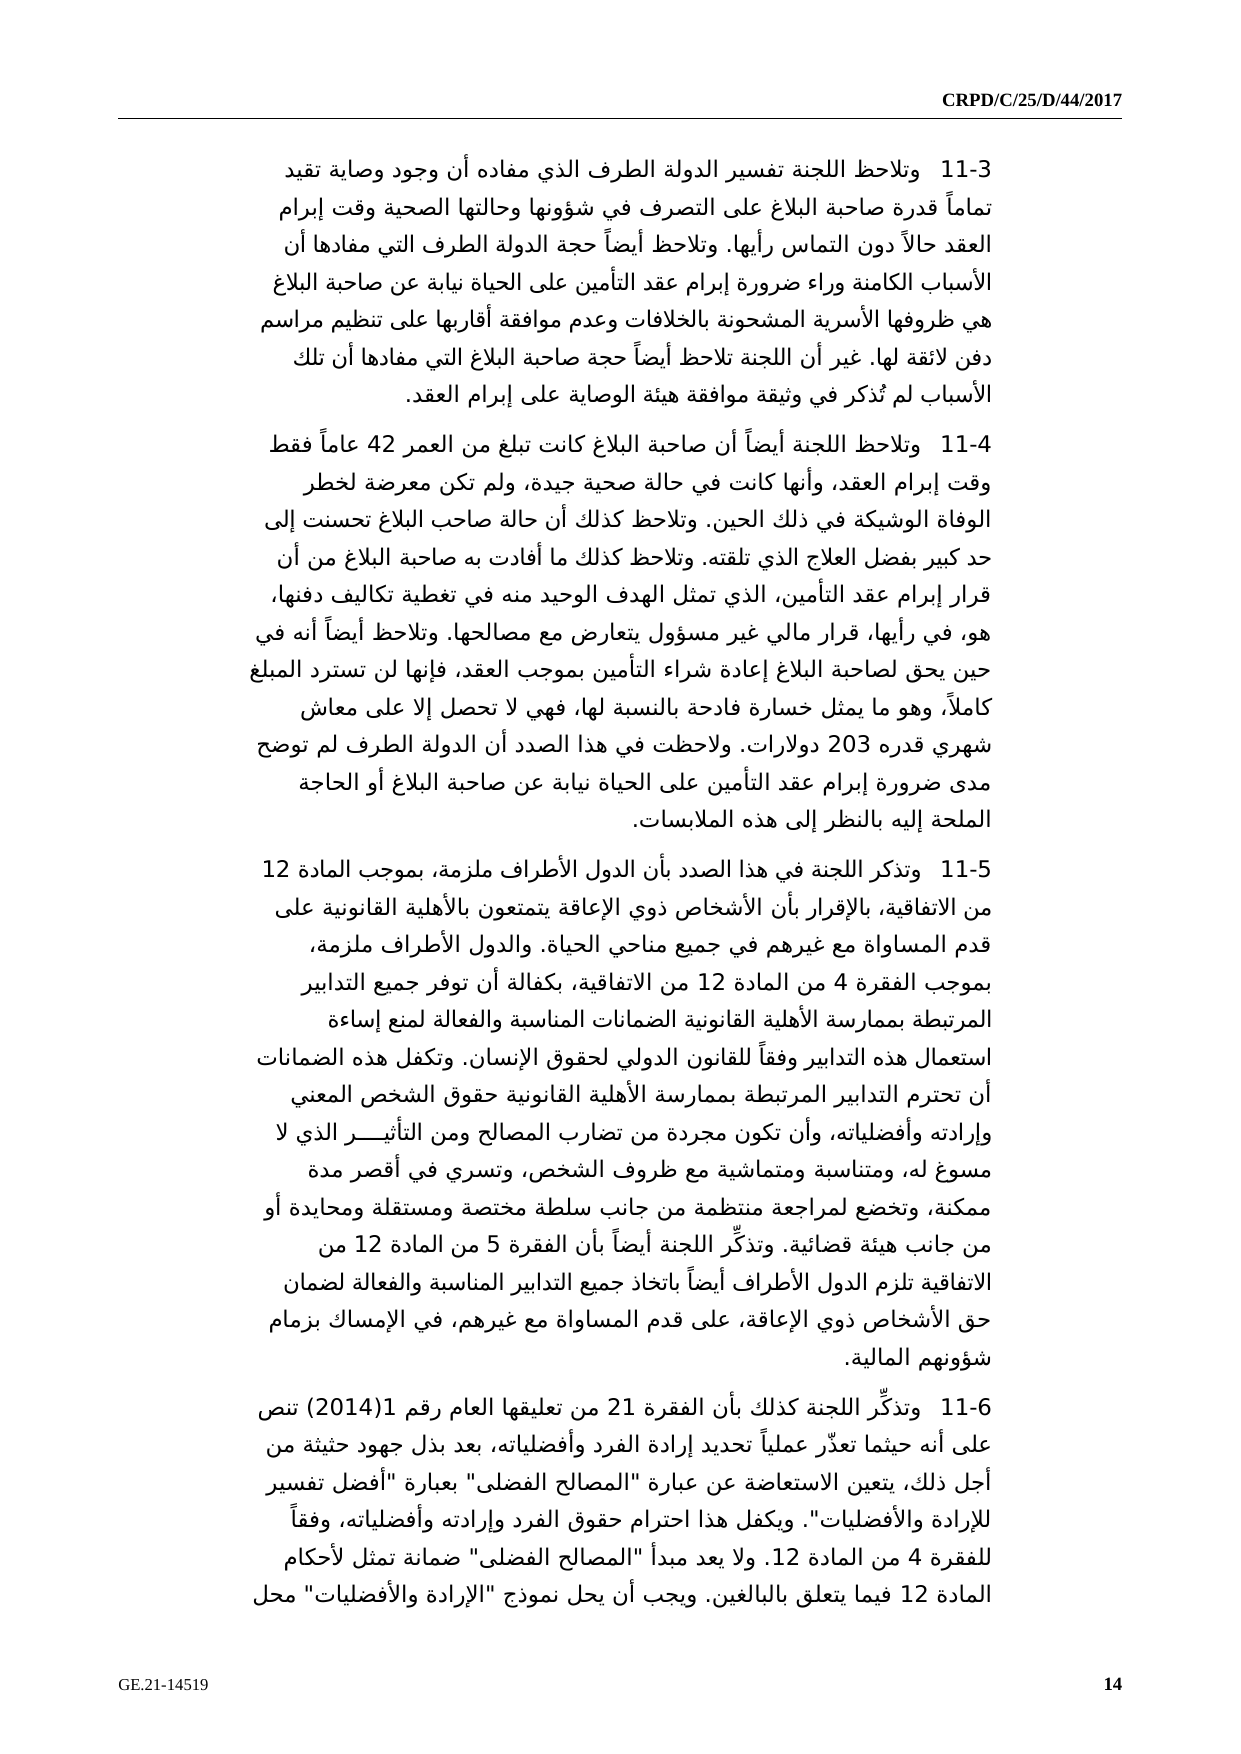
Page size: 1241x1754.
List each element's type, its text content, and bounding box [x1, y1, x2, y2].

text 11-5 وتذكر اللجنة في هذا الصدد بأن الدول الأطراف ملزمة، بموجب المادة 12 من الاتفاقية، بالإقرار بأن الأشخاص ذوي الإعاقة يتمتعون بالأهلية القانونية على قدم المساواة مع غيرهم في جميع مناحي الحياة. والدول الأطراف ملزمة، بموجب الفقرة 4 من المادة 12 من الاتفاقية، بكفالة أن توفر جميع التدابير المرتبطة بممارسة الأهلية القانونية الضمانات المناسبة والفعالة لمنع إساءة استعمال هذه التدابير وفقاً للقانون الدولي لحقوق الإنسان. وتكفل هذه الضمانات أن تحترم التدابير المرتبطة بممارسة الأهلية القانونية حقوق الشخص المعني وإرادته وأفضلياته، وأن تكون مجردة من تضارب المصالح ومن التأثيــــر الذي لا مسوغ له، ومتناسبة ومتماشية مع ظروف الشخص، وتسري في أقصر مدة ممكنة، وتخضع لمراجعة منتظمة من جانب سلطة مختصة ومستقلة ومحايدة أو من جانب هيئة قضائية. وتذكِّر اللجنة أيضاً بأن الفقرة 5 من المادة 12 من الاتفاقية تلزم الدول الأطراف أيضاً باتخاذ جميع التدابير المناسبة والفعالة لضمان حق الأشخاص ذوي الإعاقة، على قدم المساواة مع غيرهم، في الإمساك بزمام شؤونهم المالية. [248, 848, 992, 1373]
text 11-4 وتلاحظ اللجنة أيضاً أن صاحبة البلاغ كانت تبلغ من العمر 42 عاماً فقط وقت إبرام العقد، وأنها كانت في حالة صحية جيدة، ولم تكن معرضة لخطر الوفاة الوشيكة في ذلك الحين. وتلاحظ كذلك أن حالة صاحب البلاغ تحسنت إلى حد كبير بفضل العلاج الذي تلقته. وتلاحظ كذلك ما أفادت به صاحبة البلاغ من أن قرار إبرام عقد التأمين، الذي تمثل الهدف الوحيد منه في تغطية تكاليف دفنها، هو، في رأيها، قرار مالي غير مسؤول يتعارض مع مصالحها. وتلاحظ أيضاً أنه في حين يحق لصاحبة البلاغ إعادة شراء التأمين بموجب العقد، فإنها لن تسترد المبلغ كاملاً، وهو ما يمثل خسارة فادحة بالنسبة لها، فهي لا تحصل إلا على معاش شهري قدره 203 دولارات. ولاحظت في هذا الصدد أن الدولة الطرف لم توضح مدى ضرورة إبرام عقد التأمين على الحياة نيابة عن صاحبة البلاغ أو الحاجة الملحة إليه بالنظر إلى هذه الملابسات. [248, 423, 992, 835]
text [248, 1385, 992, 1610]
text 11-3 وتلاحظ اللجنة تفسير الدولة الطرف الذي مفاده أن وجود وصاية تقيد تماماً قدرة صاحبة البلاغ على التصرف في شؤونها وحالتها الصحية وقت إبرام العقد حالاً دون التماس رأيها. وتلاحظ أيضاً حجة الدولة الطرف التي مفادها أن الأسباب الكامنة وراء ضرورة إبرام عقد التأمين على الحياة نيابة عن صاحبة البلاغ هي ظروفها الأسرية المشحونة بالخلافات وعدم موافقة أقاربها على تنظيم مراسم دفن لائقة لها. غير أن اللجنة تلاحظ أيضاً حجة صاحبة البلاغ التي مفادها أن تلك الأسباب لم تُذكر في وثيقة موافقة هيئة الوصاية على إبرام العقد. [248, 148, 992, 410]
